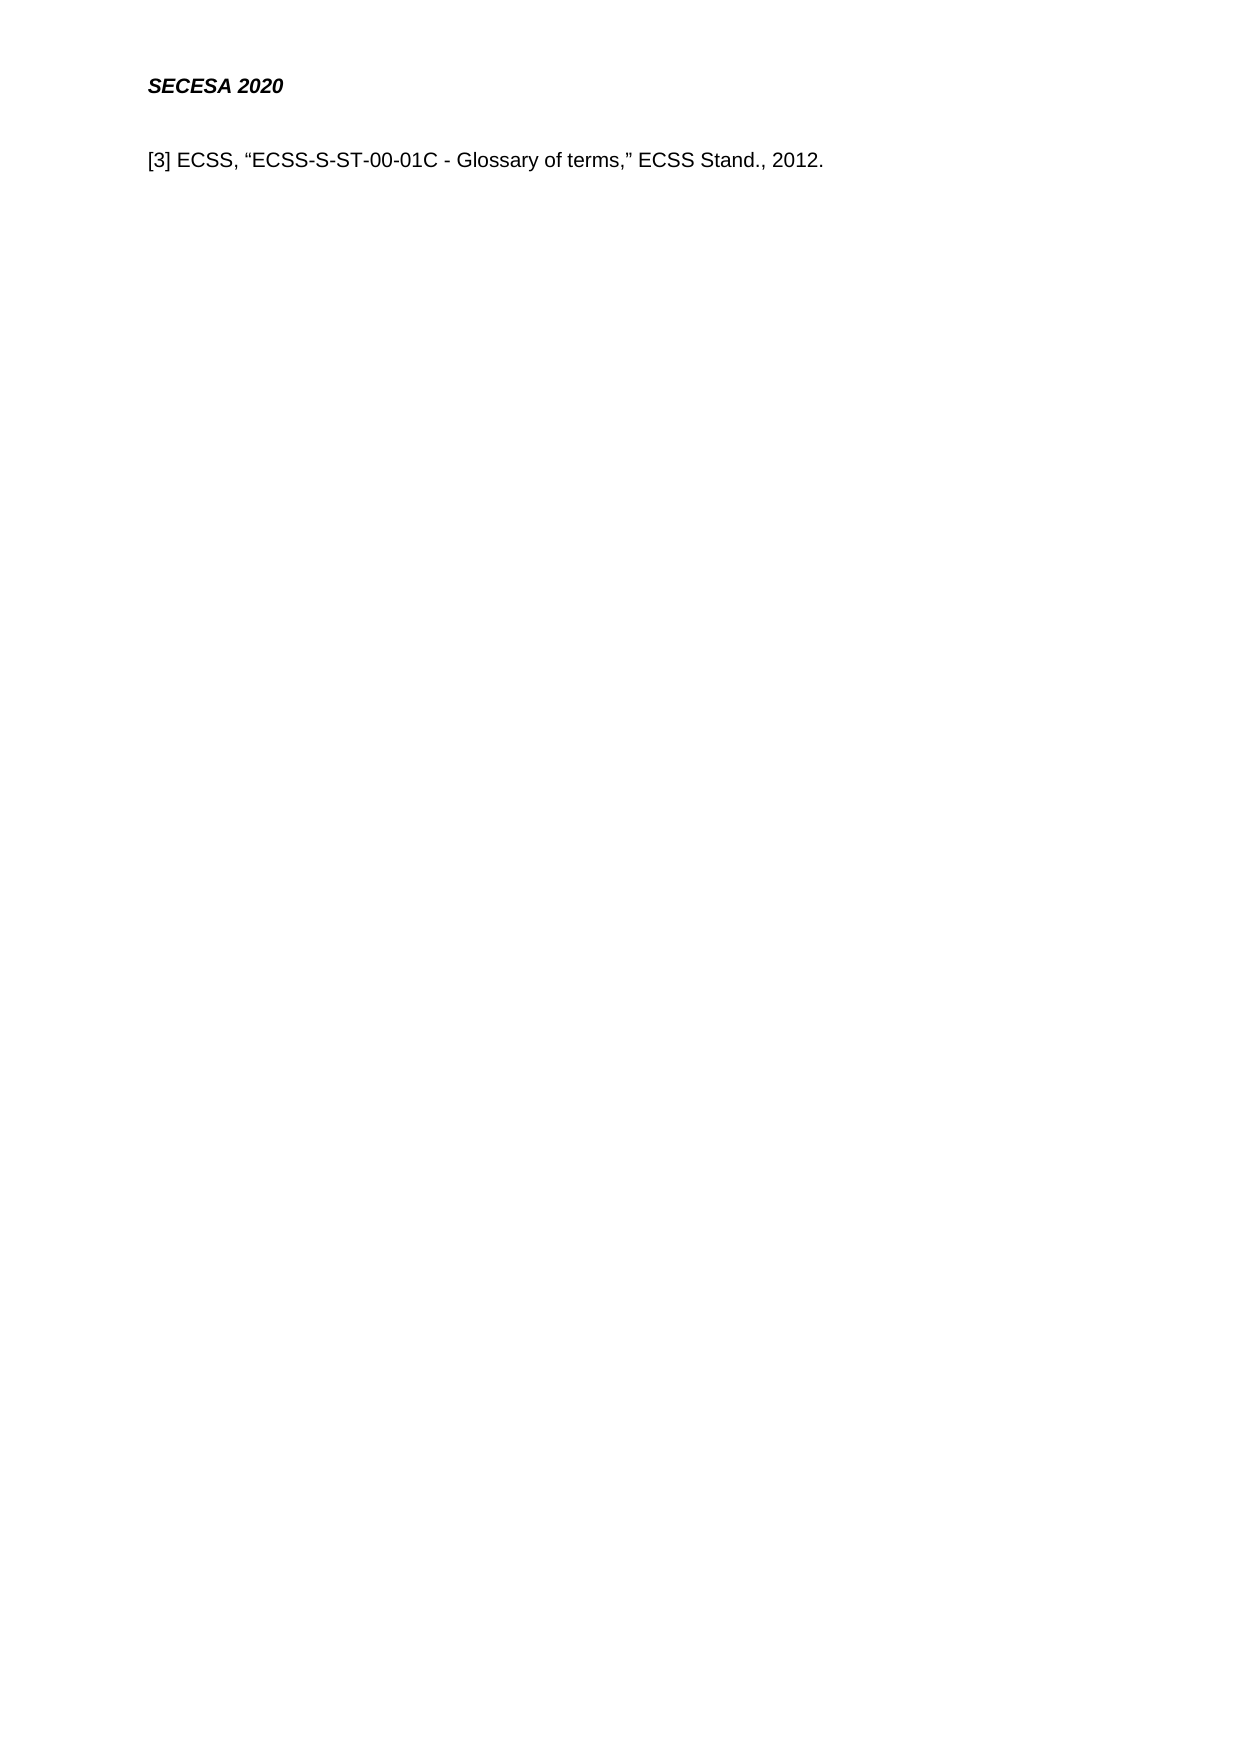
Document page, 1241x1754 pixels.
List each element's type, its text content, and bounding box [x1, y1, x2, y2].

text [3] ECSS, “ECSS-S-ST-00-01C - Glossary of terms,” ECSS Stand., 2012. [148, 148, 1093, 172]
